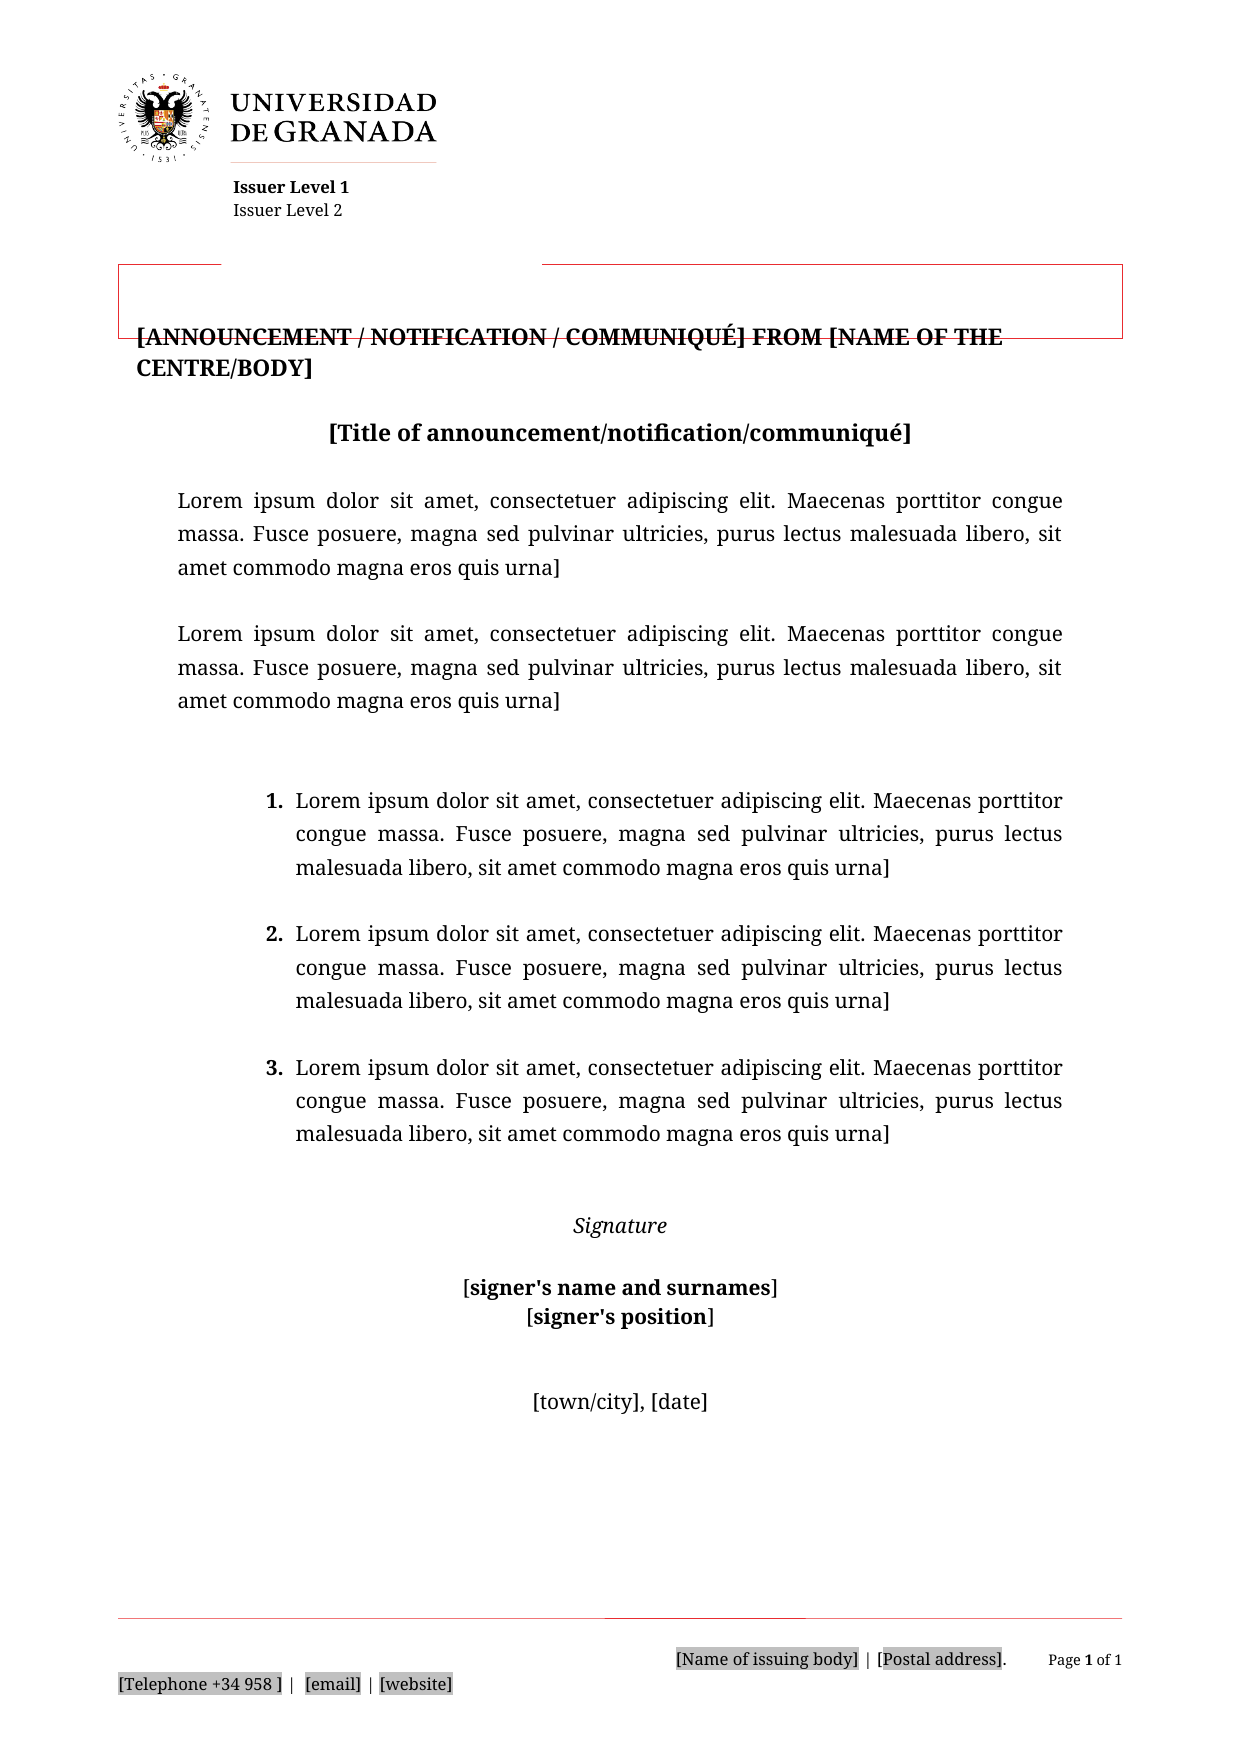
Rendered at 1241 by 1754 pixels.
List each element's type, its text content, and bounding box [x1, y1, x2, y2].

text [town/city], [date] [118, 1387, 1122, 1416]
text [signer's position] [118, 1302, 1122, 1330]
text Lorem ipsum dolor sit amet, consectetuer adipiscing elit. Maecenas porttitor congue massa. Fusce posuere, magna sed pulvinar ultricies, purus lectus malesuada libero, sit amet commodo magna eros quis urna] [177, 482, 1063, 582]
text Lorem ipsum dolor sit amet, consectetuer adipiscing elit. Maecenas porttitor congue massa. Fusce posuere, magna sed pulvinar ultricies, purus lectus malesuada libero, sit amet commodo magna eros quis urna] [177, 615, 1063, 715]
text [Title of announcement/notification/communiqué] [118, 415, 1122, 448]
text [signer's name and surnames] [118, 1273, 1122, 1302]
text Signature [118, 1207, 1122, 1240]
text 3. Lorem ipsum dolor sit amet, consectetuer adipiscing elit. Maecenas porttitor congue massa. Fusce posuere, magna sed pulvinar ultricies, purus lectus malesuada libero, sit amet commodo magna eros quis urna] [266, 1048, 1063, 1148]
picture [118, 73, 437, 163]
text 1. Lorem ipsum dolor sit amet, consectetuer adipiscing elit. Maecenas porttitor congue massa. Fusce posuere, magna sed pulvinar ultricies, purus lectus malesuada libero, sit amet commodo magna eros quis urna] [266, 782, 1063, 882]
text 2. Lorem ipsum dolor sit amet, consectetuer adipiscing elit. Maecenas porttitor congue massa. Fusce posuere, magna sed pulvinar ultricies, purus lectus malesuada libero, sit amet commodo magna eros quis urna] [266, 915, 1063, 1015]
